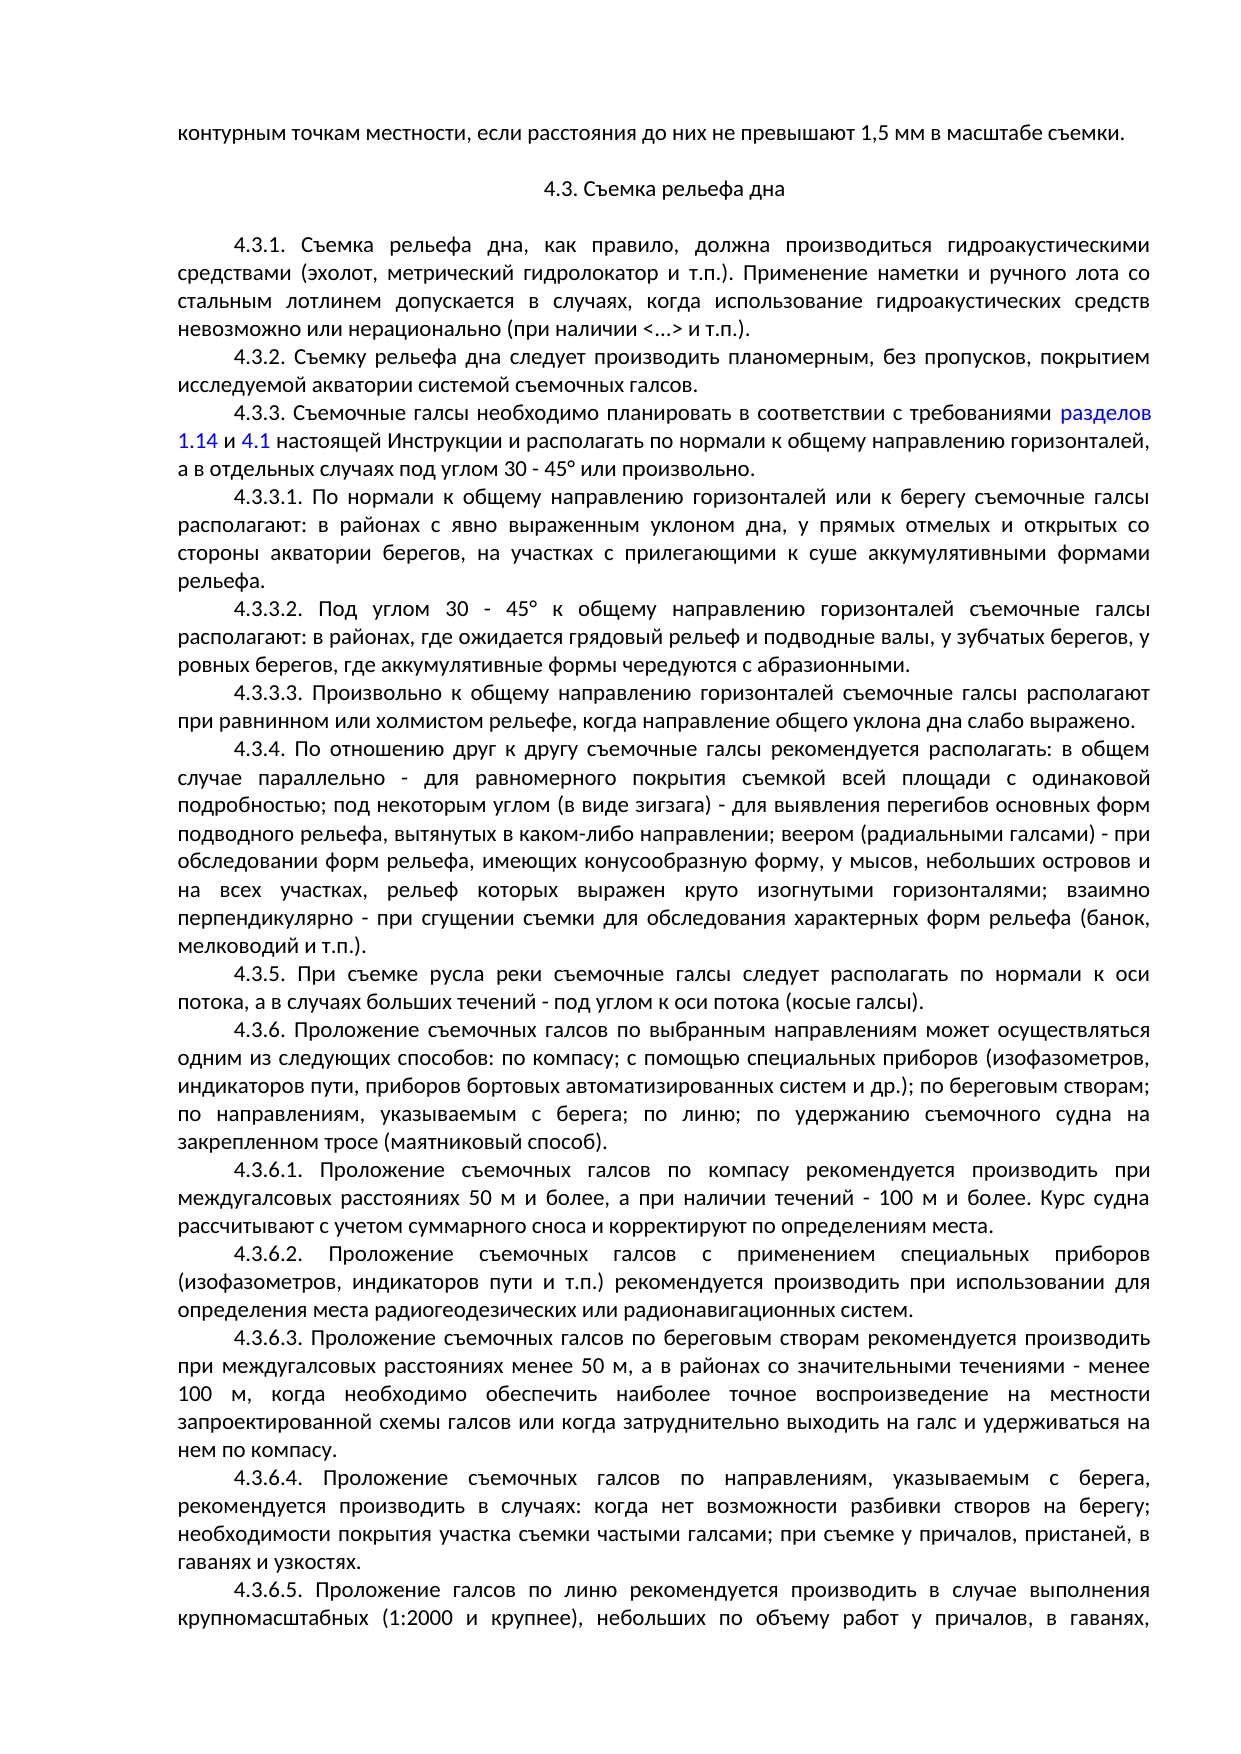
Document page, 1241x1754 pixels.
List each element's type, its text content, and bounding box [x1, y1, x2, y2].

text 4.3.3.2. Под углом 30 - 45° к общему направлению горизонталей съемочные галсы располагают: в районах, где ожидается грядовый рельеф и подводные валы, у зубчатых берегов, у ровных берегов, где аккумулятивные формы чередуются с абразионными. [177, 594, 1152, 678]
text 4.3.6. Проложение съемочных галсов по выбранным направлениям может осуществляться одним из следующих способов: по компасу; с помощью специальных приборов (изофазометров, индикаторов пути, приборов бортовых автоматизированных систем и др.); по береговым створам; по направлениям, указываемым с берега; по линю; по удержанию съемочного судна на закрепленном тросе (маятниковый способ). [177, 1015, 1152, 1155]
text 4.3.3.1. По нормали к общему направлению горизонталей или к берегу съемочные галсы располагают: в районах с явно выраженным уклоном дна, у прямых отмелых и открытых со стороны акватории берегов, на участках с прилегающими к суше аккумулятивными формами рельефа. [177, 482, 1152, 594]
text 4.3.6.3. Проложение съемочных галсов по береговым створам рекомендуется производить при междугалсовых расстояниях менее 50 м, а в районах со значительными течениями - менее 100 м, когда необходимо обеспечить наиболее точное воспроизведение на местности запроектированной схемы галсов или когда затруднительно выходить на галс и удерживаться на нем по компасу. [177, 1323, 1152, 1463]
text 4.3.3. Съемочные галсы необходимо планировать в соответствии с требованиями разделов 1.14 и 4.1 настоящей Инструкции и располагать по нормали к общему направлению горизонталей, а в отдельных случаях под углом 30 - 45° или произвольно. [177, 398, 1152, 482]
text 4.3.6.2. Проложение съемочных галсов с применением специальных приборов (изофазометров, индикаторов пути и т.п.) рекомендуется производить при использовании для определения места радиогеодезических или радионавигационных систем. [177, 1239, 1152, 1323]
text 4.3.2. Съемку рельефа дна следует производить планомерным, без пропусков, покрытием исследуемой акватории системой съемочных галсов. [177, 342, 1152, 398]
text 4.3.3.3. Произвольно к общему направлению горизонталей съемочные галсы располагают при равнинном или холмистом рельефе, когда направление общего уклона дна слабо выражено. [177, 678, 1152, 734]
text 4.3.5. При съемке русла реки съемочные галсы следует располагать по нормали к оси потока, а в случаях больших течений - под углом к оси потока (косые галсы). [177, 959, 1152, 1015]
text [177, 1575, 1152, 1631]
text 4.3.6.1. Проложение съемочных галсов по компасу рекомендуется производить при междугалсовых расстояниях 50 м и более, а при наличии течений - 100 м и более. Курс судна рассчитывают с учетом суммарного сноса и корректируют по определениям места. [177, 1155, 1152, 1239]
text 4.3.4. По отношению друг к другу съемочные галсы рекомендуется располагать: в общем случае параллельно - для равномерного покрытия съемкой всей площади с одинаковой подробностью; под некоторым углом (в виде зигзага) - для выявления перегибов основных форм подводного рельефа, вытянутых в каком-либо направлении; веером (радиальными галсами) - при обследовании форм рельефа, имеющих конусообразную форму, у мысов, небольших островов и на всех участках, рельеф которых выражен круто изогнутыми горизонталями; взаимно перпендикулярно - при сгущении съемки для обследования характерных форм рельефа (банок, мелководий и т.п.). [177, 734, 1152, 959]
text 4.3. Съемка рельефа дна [177, 174, 1152, 202]
text 4.3.1. Съемка рельефа дна, как правило, должна производиться гидроакустическими средствами (эхолот, метрический гидролокатор и т.п.). Применение наметки и ручного лота со стальным лотлинем допускается в случаях, когда использование гидроакустических средств невозможно или нерационально (при наличии <...> и т.п.). [177, 230, 1152, 342]
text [177, 118, 1152, 146]
text 4.3.6.4. Проложение съемочных галсов по направлениям, указываемым с берега, рекомендуется производить в случаях: когда нет возможности разбивки створов на берегу; необходимости покрытия участка съемки частыми галсами; при съемке у причалов, пристаней, в гаванях и узкостях. [177, 1463, 1152, 1575]
